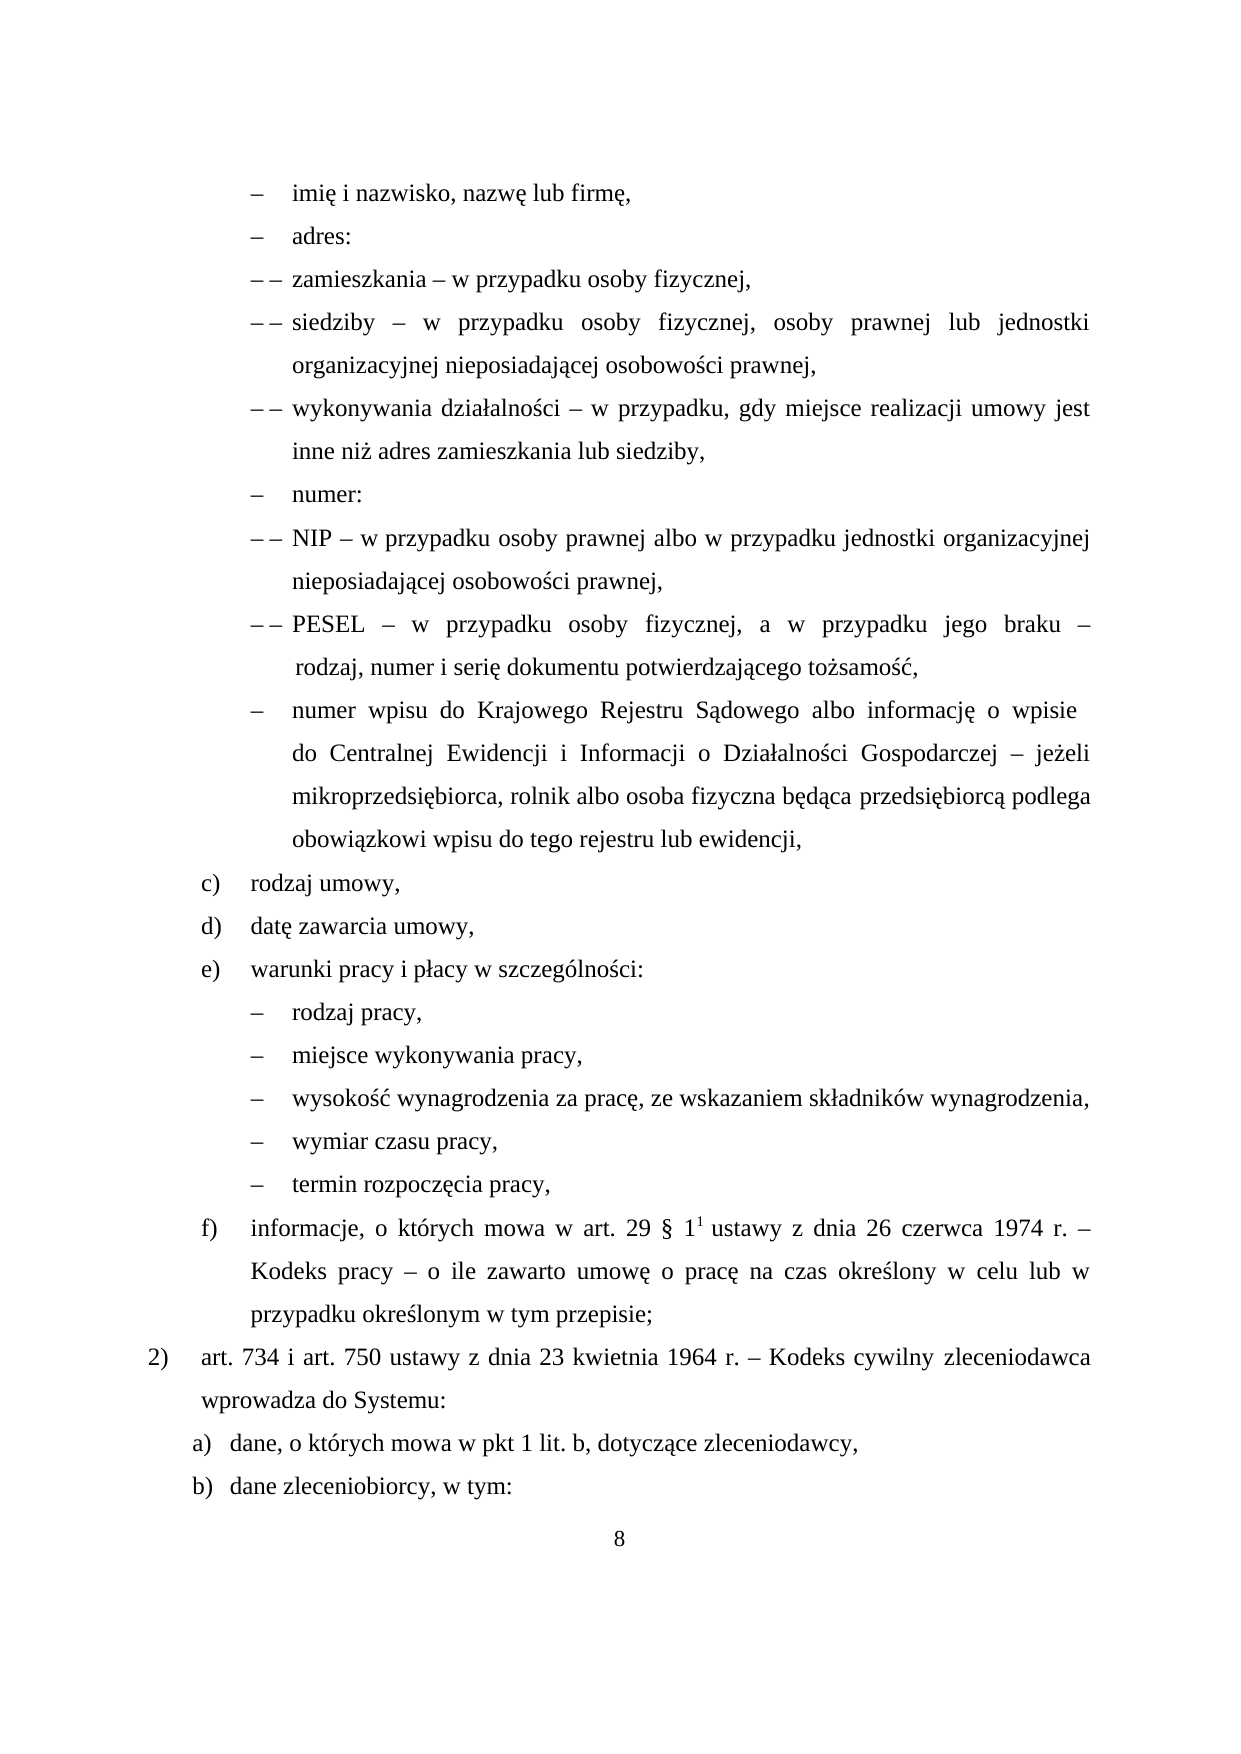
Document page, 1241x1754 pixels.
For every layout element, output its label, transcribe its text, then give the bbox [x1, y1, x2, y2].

text – – wykonywania działalności – w przypadku, gdy miejsce realizacji umowy jest inne niż adres zamieszkania lub siedziby, [251, 393, 1091, 465]
text – numer: [251, 479, 1091, 508]
text – wysokość wynagrodzenia za pracę, ze wskazaniem składników wynagrodzenia, [251, 1083, 1091, 1112]
text – – zamieszkania – w przypadku osoby fizycznej, [251, 264, 1091, 293]
text d) datę zawarcia umowy, [201, 911, 1091, 939]
text – numer wpisu do Krajowego Rejestru Sądowego albo informację o wpisie do Centralnej Ewidencji i Informacji o Działalności Gospodarczej – jeżeli mikroprzedsiębiorca, rolnik albo osoba fizyczna będąca przedsiębiorcą podlega obowiązkowi wpisu do tego rejestru lub ewidencji, [251, 695, 1091, 853]
text – wymiar czasu pracy, [251, 1126, 1091, 1155]
text – miejsce wykonywania pracy, [251, 1040, 1091, 1069]
text – termin rozpoczęcia pracy, [251, 1169, 1091, 1198]
list dane, o których mowa w pkt 1 lit. b, dotyczące zleceniodawcy, [192, 1428, 1091, 1457]
list dane zleceniobiorcy, w tym: [192, 1471, 1091, 1500]
text 2) art. 734 i art. 750 ustawy z dnia 23 kwietnia 1964 r. – Kodeks cywilny zleceniodawca wprowadza do Systemu: [148, 1342, 1091, 1414]
text – – PESEL – w przypadku osoby fizycznej, a w przypadku jego braku – rodzaj, numer i serię dokumentu potwierdzającego tożsamość, [251, 609, 1091, 681]
text c) rodzaj umowy, [201, 868, 1091, 896]
text – – NIP – w przypadku osoby prawnej albo w przypadku jednostki organizacyjnej nieposiadającej osobowości prawnej, [251, 523, 1091, 594]
text e) warunki pracy i płacy w szczególności: [201, 954, 1091, 983]
text – imię i nazwisko, nazwę lub firmę, [251, 178, 1091, 206]
text f) informacje, o których mowa w art. 29 § 11 ustawy z dnia 26 czerwca 1974 r. – Kodeks pracy – o ile zawarto umowę o pracę na czas określony w celu lub w przypadku określonym w tym przepisie; [201, 1213, 1091, 1328]
text – rodzaj pracy, [251, 997, 1091, 1026]
text – – siedziby – w przypadku osoby fizycznej, osoby prawnej lub jednostki organizacyjnej nieposiadającej osobowości prawnej, [251, 307, 1091, 379]
text – adres: [251, 221, 1091, 249]
